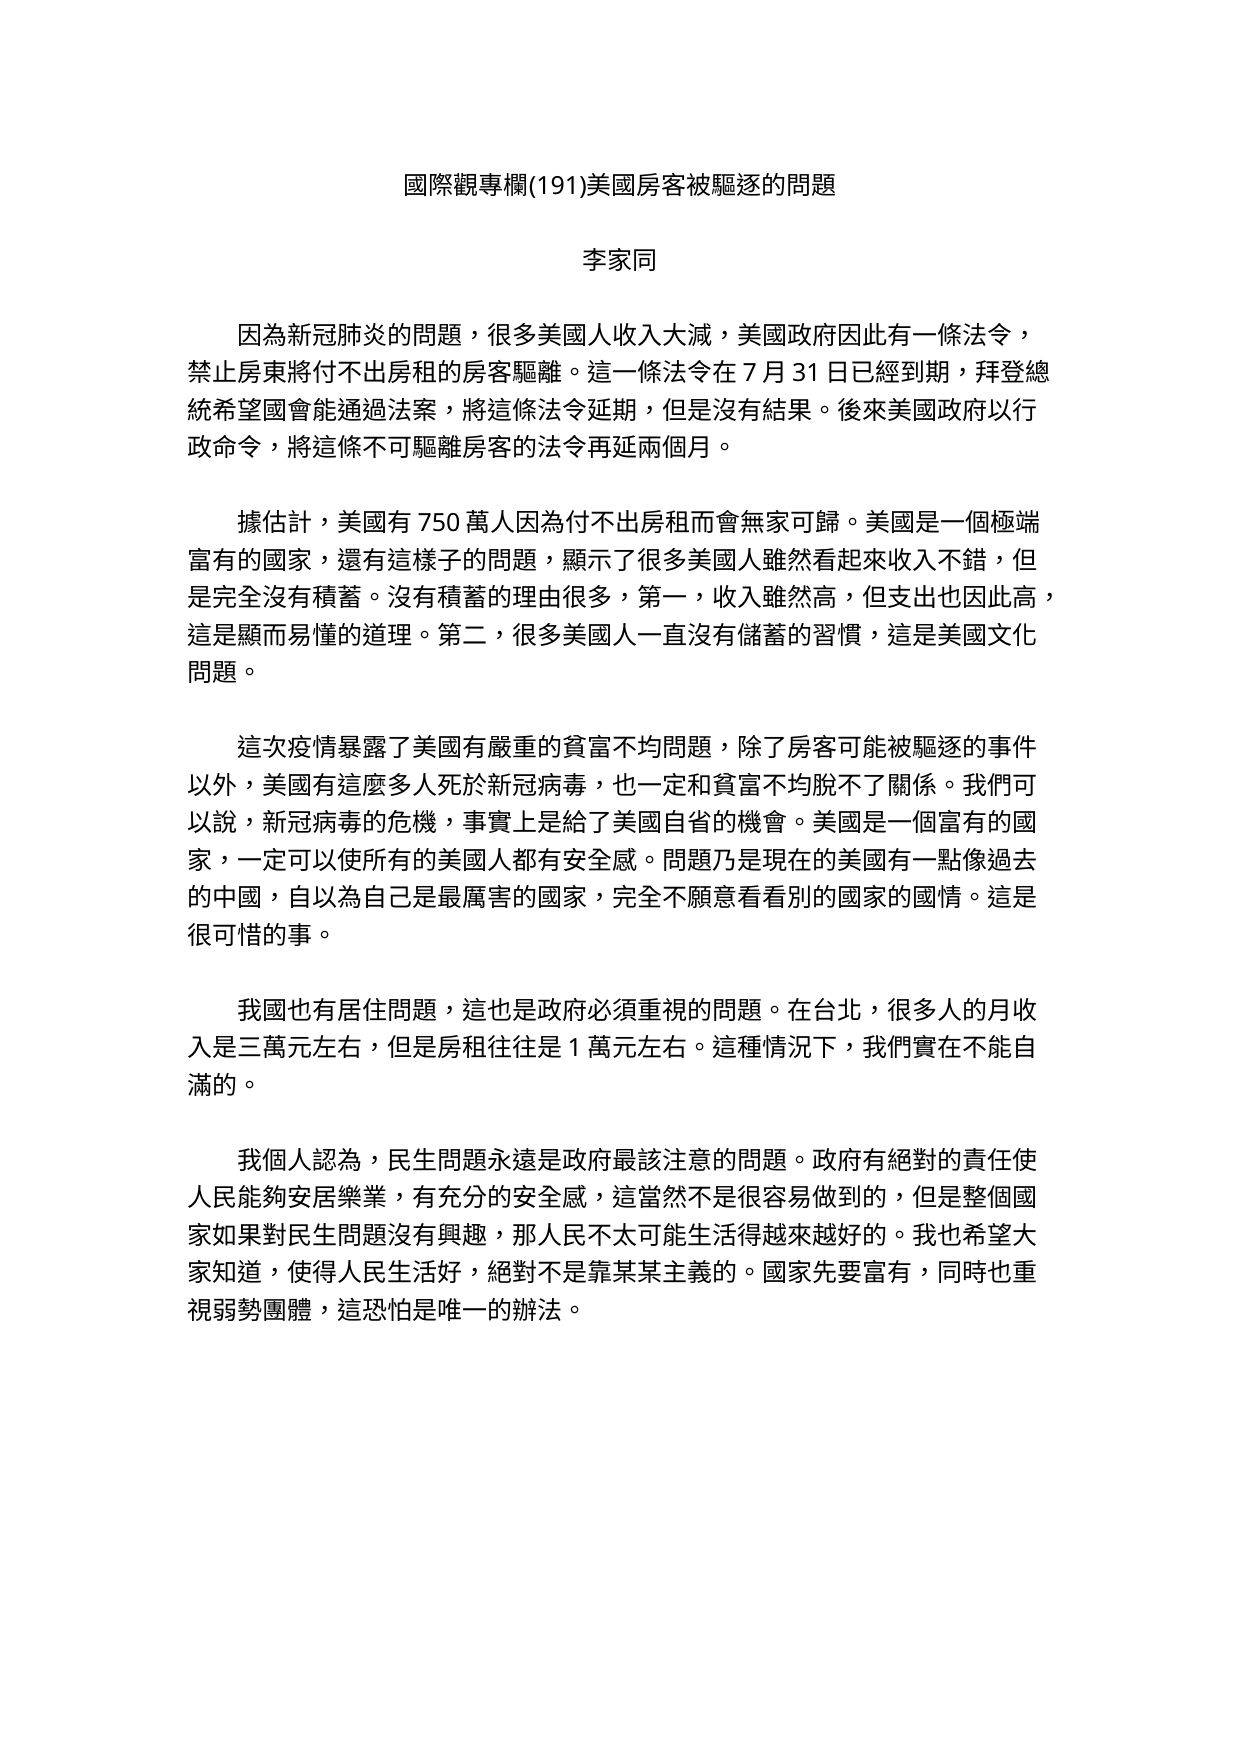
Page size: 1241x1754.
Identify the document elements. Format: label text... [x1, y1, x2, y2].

text 我個人認為，民生問題永遠是政府最該注意的問題。政府有絕對的責任使人民能夠安居樂業，有充分的安全感，這當然不是很容易做到的，但是整個國家如果對民生問題沒有興趣，那人民不太可能生活得越來越好的。我也希望大家知道，使得人民生活好，絕對不是靠某某主義的。國家先要富有，同時也重視弱勢團體，這恐怕是唯一的辦法。 [187, 1139, 1053, 1327]
text 李家同 [187, 239, 1053, 277]
text 據估計，美國有750萬人因為付不出房租而會無家可歸。美國是一個極端富有的國家，還有這樣子的問題，顯示了很多美國人雖然看起來收入不錯，但是完全沒有積蓄。沒有積蓄的理由很多，第一，收入雖然高，但支出也因此高，這是顯而易懂的道理。第二，很多美國人一直沒有儲蓄的習慣，這是美國文化問題。 [187, 502, 1053, 689]
text 因為新冠肺炎的問題，很多美國人收入大減，美國政府因此有一條法令，禁止房東將付不出房租的房客驅離。這一條法令在7月31日已經到期，拜登總統希望國會能通過法案，將這條法令延期，但是沒有結果。後來美國政府以行政命令，將這條不可驅離房客的法令再延兩個月。 [187, 314, 1053, 464]
text 我國也有居住問題，這也是政府必須重視的問題。在台北，很多人的月收入是三萬元左右，但是房租往往是1萬元左右。這種情況下，我們實在不能自滿的。 [187, 989, 1053, 1102]
text 國際觀專欄(191)美國房客被驅逐的問題 [187, 164, 1053, 202]
text 這次疫情暴露了美國有嚴重的貧富不均問題，除了房客可能被驅逐的事件以外，美國有這麼多人死於新冠病毒，也一定和貧富不均脫不了關係。我們可以說，新冠病毒的危機，事實上是給了美國自省的機會。美國是一個富有的國家，一定可以使所有的美國人都有安全感。問題乃是現在的美國有一點像過去的中國，自以為自己是最厲害的國家，完全不願意看看別的國家的國情。這是很可惜的事。 [187, 727, 1053, 952]
